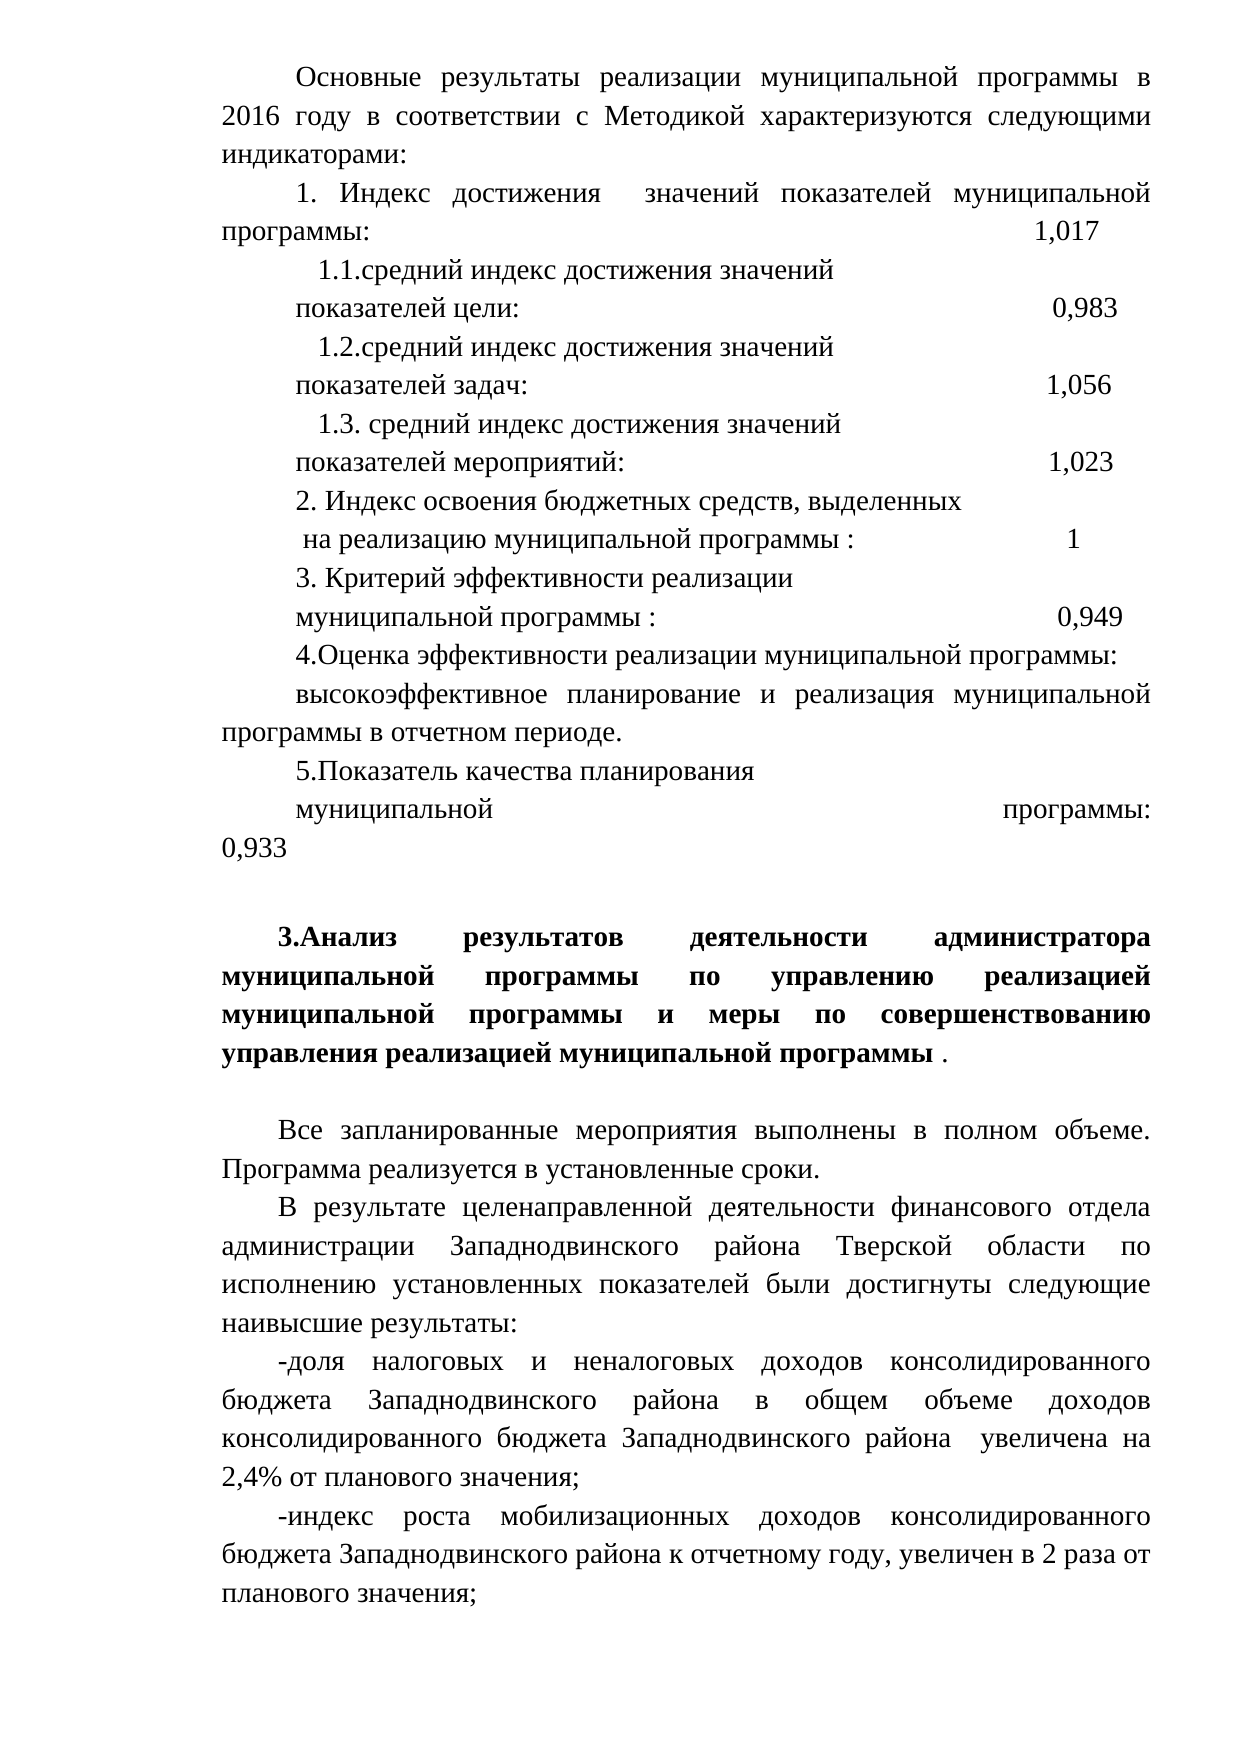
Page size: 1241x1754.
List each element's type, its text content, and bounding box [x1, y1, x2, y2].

text -доля налоговых и неналоговых доходов консолидированного бюджета Западнодвинского района в общем объеме доходов консолидированного бюджета Западнодвинского района увеличена на 2,4% от планового значения; [221, 1343, 1152, 1493]
text 4.Оценка эффективности реализации муниципальной программы: [221, 637, 1152, 671]
text Все запланированные мероприятия выполнены в полном объеме. Программа реализуется в установленные сроки. [221, 1112, 1152, 1184]
text муниципальной программы : 0,949 [221, 599, 1152, 632]
text 3.Анализ результатов деятельности администратора муниципальной программы по управлению реализацией муниципальной программы и меры по совершенствованию управления реализацией муниципальной программы . [221, 919, 1152, 1069]
text -индекс роста мобилизационных доходов консолидированного бюджета Западнодвинского района к отчетному году, увеличен в 2 раза от планового значения; [221, 1498, 1152, 1608]
text на реализацию муниципальной программы : 1 [221, 522, 1152, 555]
text 1.3. средний индекс достижения значений [221, 406, 1152, 439]
text 1.2.средний индекс достижения значений [221, 329, 1152, 362]
text 2. Индекс освоения бюджетных средств, выделенных [221, 483, 1152, 517]
text муниципальной программы: 0,933 [221, 791, 1152, 863]
text показателей цели: 0,983 [221, 290, 1152, 324]
text Основные результаты реализации муниципальной программы в 2016 году в соответствии с Методикой характеризуются следующими индикаторами: [221, 59, 1152, 170]
text высокоэффективное планирование и реализация муниципальной программы в отчетном периоде. [221, 676, 1152, 748]
text В результате целенаправленной деятельности финансового отдела администрации Западнодвинского района Тверской области по исполнению установленных показателей были достигнуты следующие наивысшие результаты: [221, 1189, 1152, 1338]
text 3. Критерий эффективности реализации [221, 560, 1152, 594]
text показателей мероприятий: 1,023 [221, 444, 1152, 478]
text 1. Индекс достижения значений показателей муниципальной программы: 1,017 [221, 175, 1152, 247]
text 1.1.средний индекс достижения значений [221, 252, 1152, 285]
text 5.Показатель качества планирования [221, 753, 1152, 786]
text показателей задач: 1,056 [221, 367, 1152, 401]
